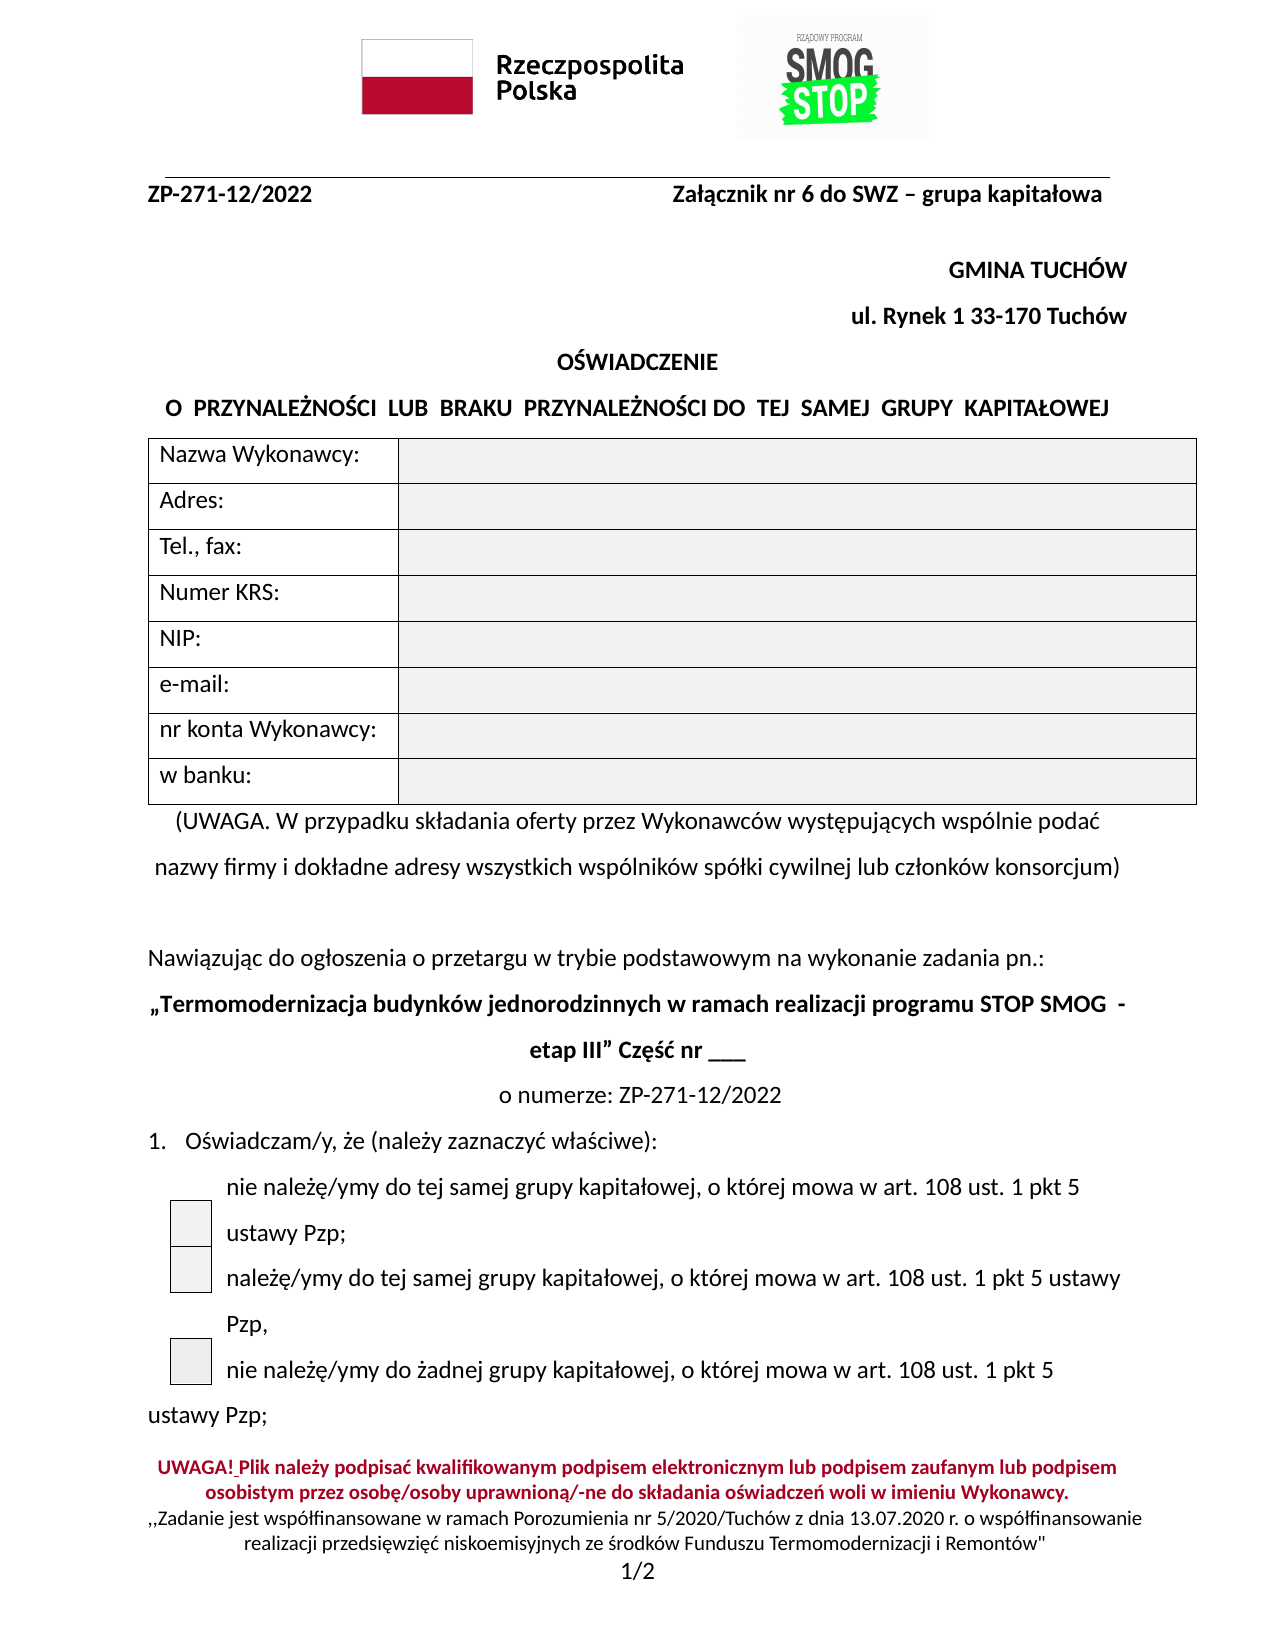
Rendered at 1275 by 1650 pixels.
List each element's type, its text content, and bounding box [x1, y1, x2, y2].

table_cell [399, 576, 1196, 621]
text Nawiązując do ogłoszenia o przetargu w trybie podstawowym na wykonanie zadania pn.: [148, 942, 1127, 973]
table_cell [399, 714, 1196, 758]
table_cell [399, 530, 1196, 575]
list nie należę/ymy do tej samej grupy kapitałowej, o której mowa w art. 108 ust. 1 pkt 5 ustawy Pzp; [148, 1171, 1127, 1247]
text GMINA TUCHÓW ul. Rynek 1 33-170 Tuchów [148, 254, 1127, 331]
text należę/ymy do tej samej grupy kapitałowej, o której mowa w art. 108 ust. 1 pkt 5 ustawy Pzp, [148, 1262, 1127, 1339]
table_cell Numer KRS: [149, 576, 398, 621]
table_cell Tel., fax: [149, 530, 398, 575]
text O PRZYNALEŻNOŚCI LUB BRAKU PRZYNALEŻNOŚCI DO TEJ SAMEJ GRUPY KAPITAŁOWEJ [148, 392, 1127, 422]
table_header [399, 439, 1196, 483]
table_cell nr konta Wykonawcy: [149, 714, 398, 758]
text o numerze: ZP-271-12/2022 [148, 1079, 1127, 1110]
table_cell Adres: [149, 484, 398, 529]
table_cell [399, 622, 1196, 667]
table_header Nazwa Wykonawcy: [149, 439, 398, 483]
table_cell [399, 668, 1196, 712]
table_header [171, 1247, 211, 1292]
table_cell w banku: [149, 759, 398, 804]
picture [337, 14, 707, 139]
picture [737, 14, 930, 140]
table_header [171, 1339, 211, 1383]
text „Termomodernizacja budynków jednorodzinnych w ramach realizacji programu STOP SMOG - etap III” Część nr ___ [148, 988, 1127, 1064]
table_header [171, 1201, 211, 1246]
table_cell e-mail: [149, 668, 398, 712]
list Oświadczam/y, że (należy zaznaczyć właściwe): [148, 1125, 1127, 1156]
table_cell NIP: [149, 622, 398, 667]
table_cell [399, 759, 1196, 804]
text OŚWIADCZENIE [148, 346, 1127, 377]
table_cell [399, 484, 1196, 529]
text nie należę/ymy do żadnej grupy kapitałowej, o której mowa w art. 108 ust. 1 pkt 5 ustawy Pzp; [148, 1354, 1127, 1430]
text (UWAGA. W przypadku składania oferty przez Wykonawców występujących wspólnie podać nazwy firmy i dokładne adresy wszystkich wspólników spółki cywilnej lub członków konsorcjum) [148, 805, 1127, 881]
